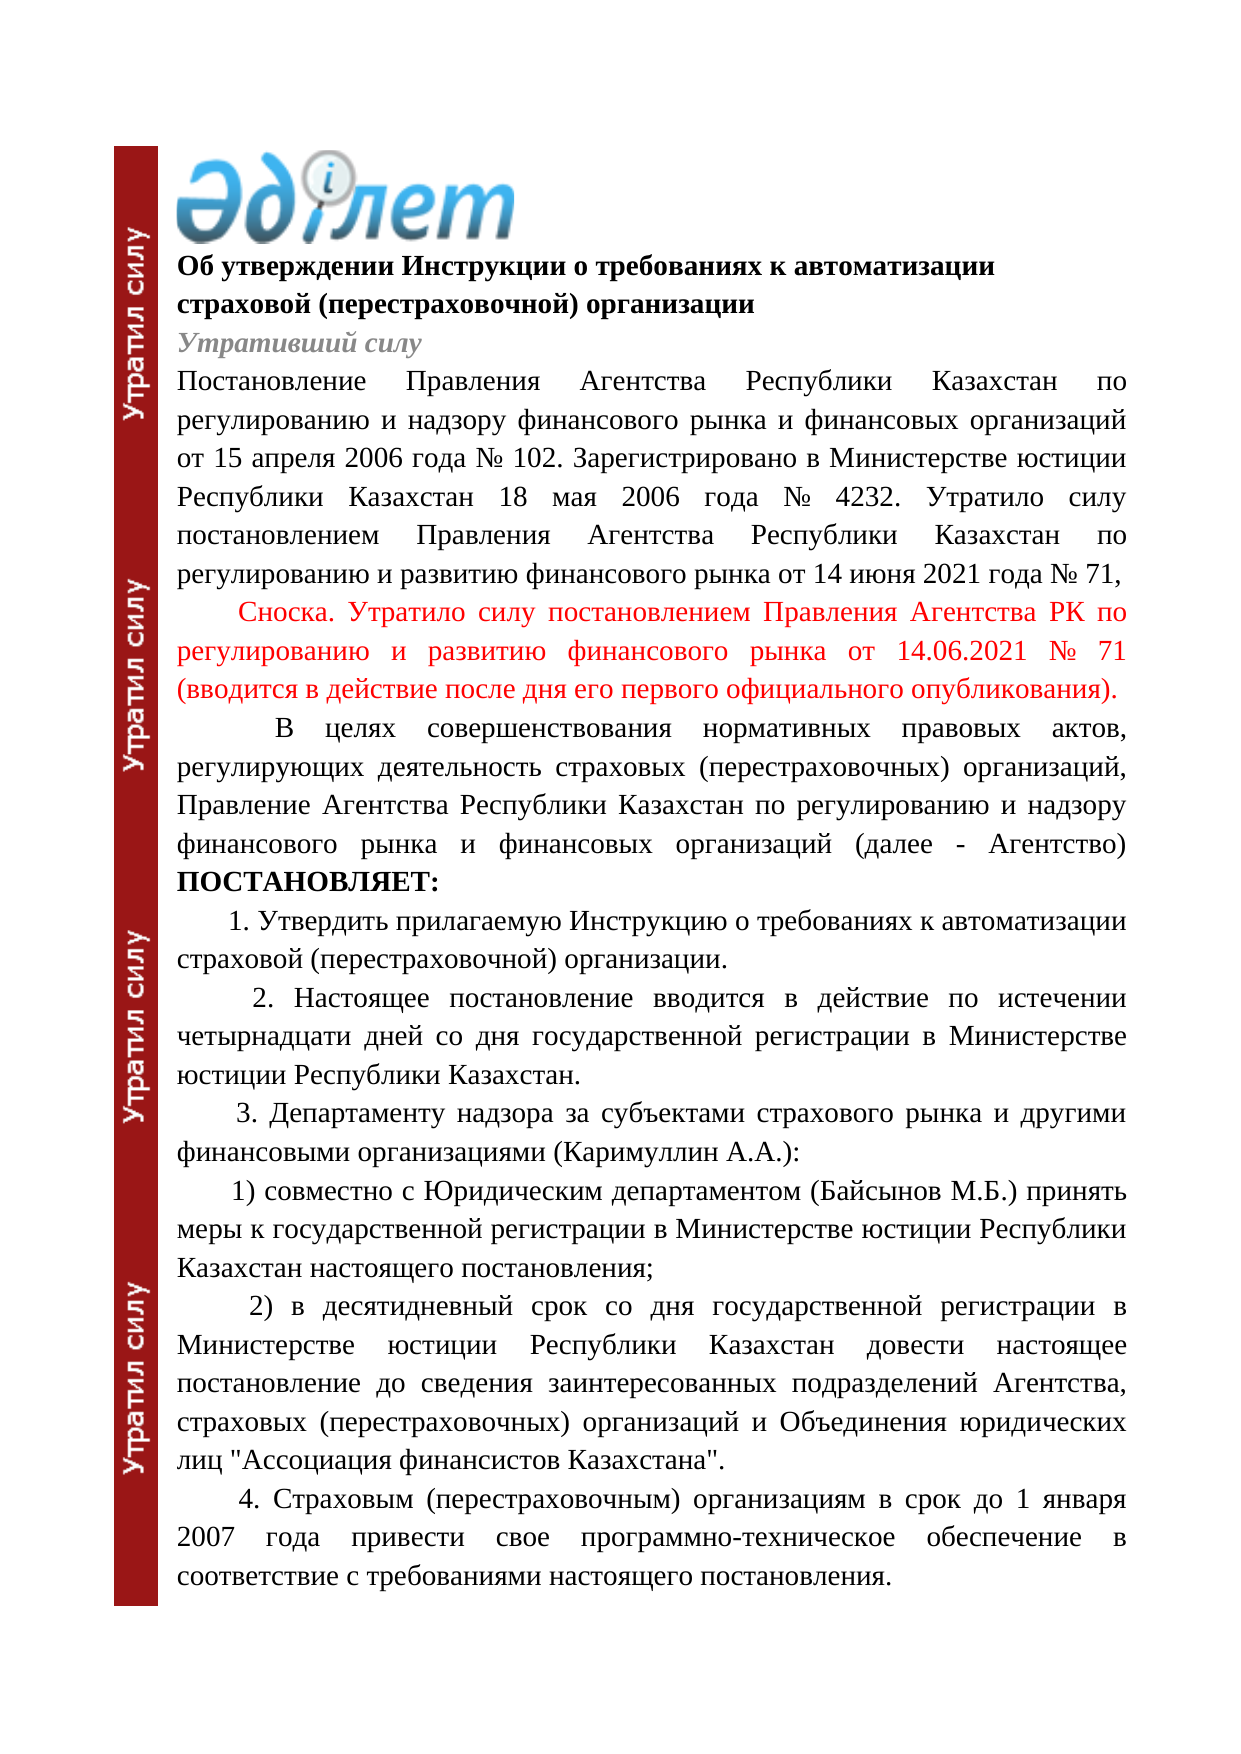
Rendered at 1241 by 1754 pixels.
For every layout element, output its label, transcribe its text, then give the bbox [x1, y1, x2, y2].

text 1) совместно с Юридическим департаментом (Байсынов М.Б.) принять меры к государственной регистрации в Министерстве юстиции Республики Казахстан настоящего постановления; [112, 1173, 1128, 1283]
text В целях совершенствования нормативных правовых актов, регулирующих деятельность страховых (перестраховочных) организаций, Правление Агентства Республики Казахстан по регулированию и надзору финансового рынка и финансовых организаций (далее - Агентство) ПОСТАНОВЛЯЕТ: [112, 710, 1128, 898]
text Сноска. Утратило силу постановлением Правления Агентства РК по регулированию и развитию финансового рынка от 14.06.2021 № 71 (вводится в действие после дня его первого официального опубликования). [112, 594, 1128, 705]
picture [114, 1592, 158, 1606]
picture [114, 320, 158, 325]
picture [114, 358, 158, 363]
text 1. Утвердить прилагаемую Инструкцию о требованиях к автоматизации страховой (перестраховочной) организации. [112, 903, 1128, 975]
text 2) в десятидневный срок со дня государственной регистрации в Министерстве юстиции Республики Казахстан довести настоящее постановление до сведения заинтересованных подразделений Агентства, страховых (перестраховочных) организаций и Объединения юридических лиц "Ассоциация финансистов Казахстана". [112, 1288, 1128, 1476]
picture [114, 1476, 158, 1481]
text 3. Департаменту надзора за субъектами страхового рынка и другими финансовыми организациями (Каримуллин А.А.): [112, 1096, 1128, 1168]
picture [176, 150, 515, 244]
picture [114, 1168, 158, 1173]
text Об утверждении Инструкции о требованиях к автоматизации страховой (перестраховочной) организации [112, 248, 1128, 320]
text Постановление Правления Агентства Республики Казахстан по регулированию и надзору финансового рынка и финансовых организаций от 15 апреля 2006 года № 102. Зарегистрировано в Министерстве юстиции Республики Казахстан 18 мая 2006 года № 4232. Утратило силу постановлением Правления Агентства Республики Казахстан по регулированию и развитию финансового рынка от 14 июня 2021 года № 71, [112, 363, 1128, 589]
picture [114, 975, 158, 980]
text Утративший силу [112, 325, 1128, 358]
picture [114, 146, 158, 248]
picture [114, 898, 158, 903]
picture [114, 1091, 158, 1096]
picture [114, 589, 158, 594]
text 4. Страховым (перестраховочным) организациям в срок до 1 января 2007 года привести свое программно-техническое обеспечение в соответствие с требованиями настоящего постановления. [112, 1481, 1128, 1592]
picture [114, 705, 158, 710]
picture [114, 1283, 158, 1288]
text 2. Настоящее постановление вводится в действие по истечении четырнадцати дней со дня государственной регистрации в Министерстве юстиции Республики Казахстан. [112, 980, 1128, 1091]
